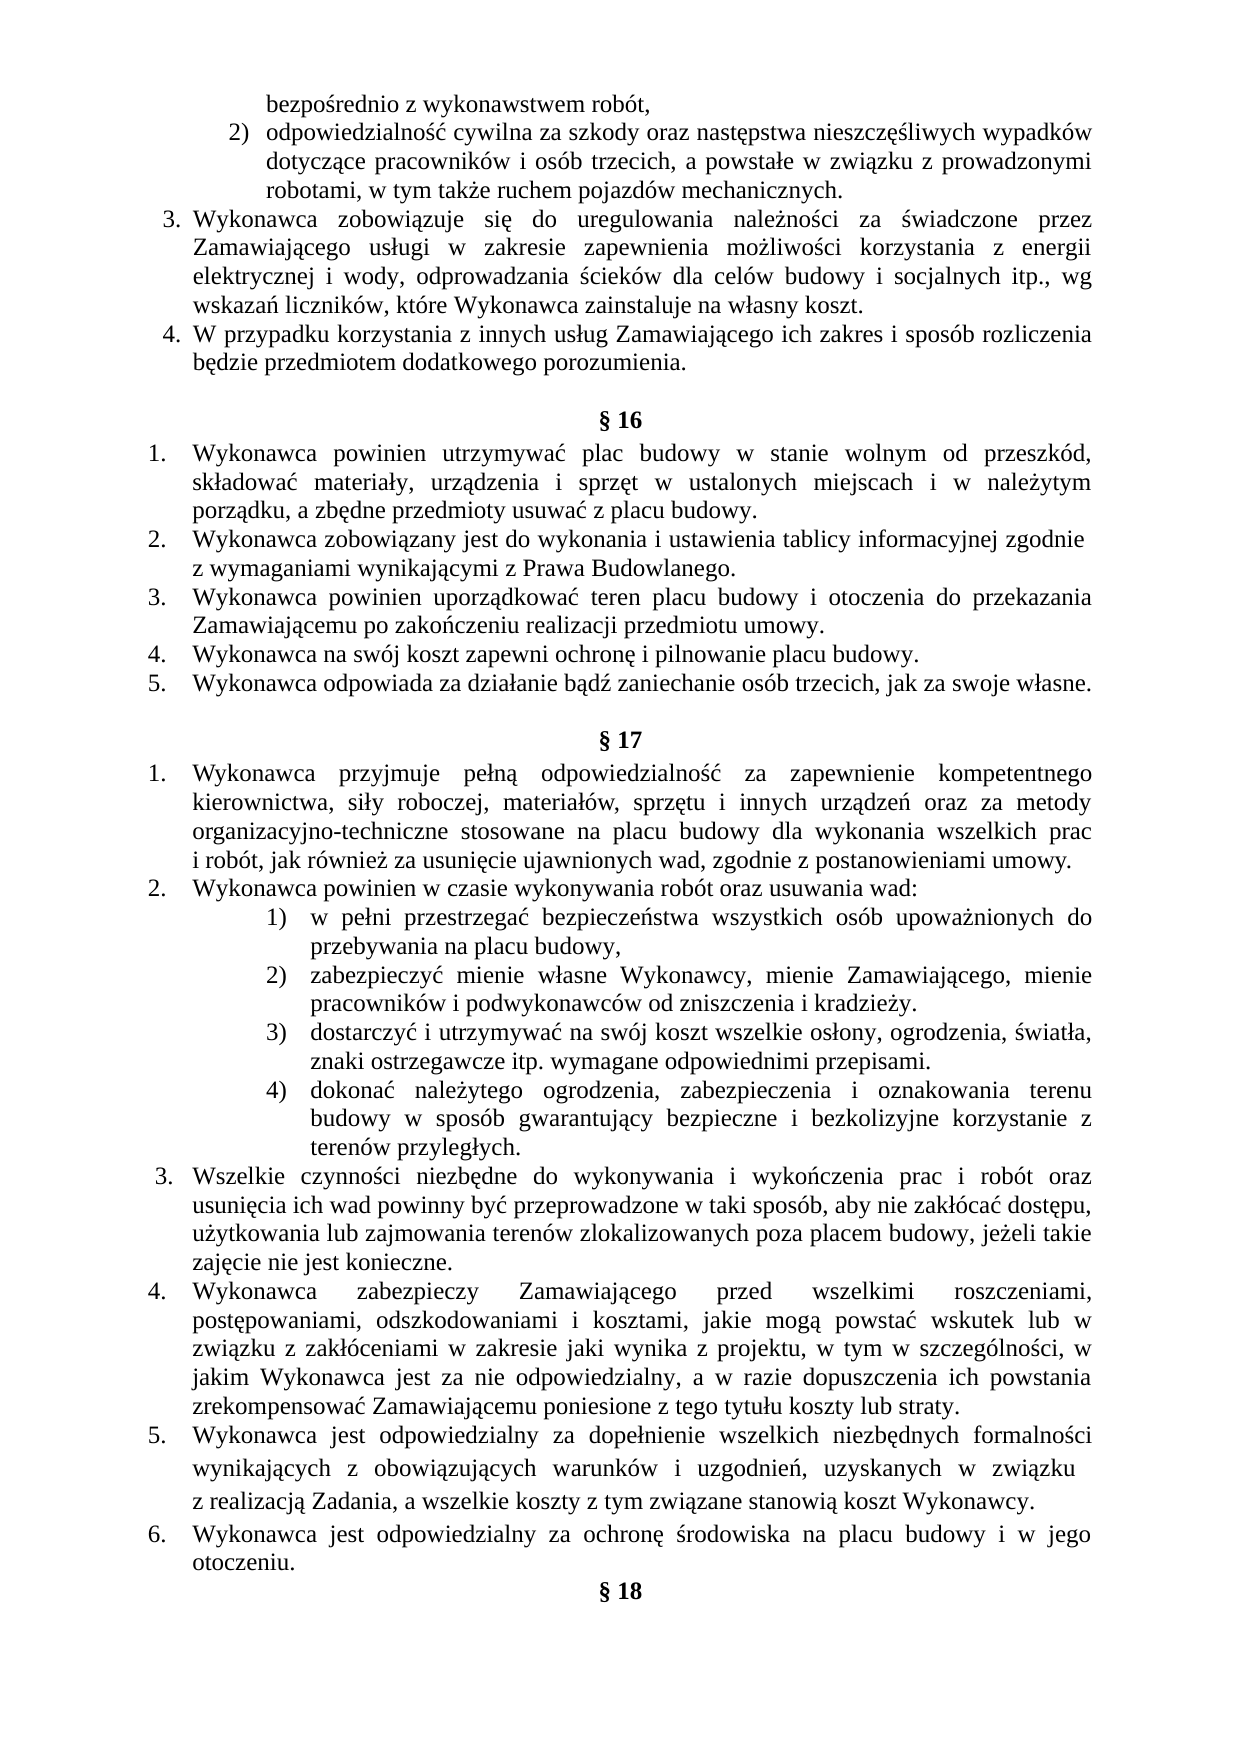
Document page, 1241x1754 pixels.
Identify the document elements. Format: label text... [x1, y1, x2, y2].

list dostarczyć i utrzymywać na swój koszt wszelkie osłony, ogrodzenia, światła, znaki ostrzegawcze itp. wymagane odpowiednimi przepisami. [266, 1017, 1093, 1075]
list odpowiedzialność cywilna za szkody oraz następstwa nieszczęśliwych wypadków dotyczące pracowników i osób trzecich, a powstałe w związku z prowadzonymi robotami, w tym także ruchem pojazdów mechanicznych. [228, 117, 1093, 204]
list Wykonawca odpowiada za działanie bądź zaniechanie osób trzecich, jak za swoje własne. [148, 668, 1093, 697]
text § 18 [148, 1576, 1093, 1605]
list Wszelkie czynności niezbędne do wykonywania i wykończenia prac i robót oraz usunięcia ich wad powinny być przeprowadzone w taki sposób, aby nie zakłócać dostępu, użytkowania lub zajmowania terenów zlokalizowanych poza placem budowy, jeżeli takie zajęcie nie jest konieczne. [154, 1161, 1093, 1276]
list dokonać należytego ogrodzenia, zabezpieczenia i oznakowania terenu budowy w sposób gwarantujący bezpieczne i bezkolizyjne korzystanie z terenów przyległych. [266, 1075, 1093, 1161]
list Wykonawca zabezpieczy Zamawiającego przed wszelkimi roszczeniami, postępowaniami, odszkodowaniami i kosztami, jakie mogą powstać wskutek lub w związku z zakłóceniami w zakresie jaki wynika z projektu, w tym w szczególności, w jakim Wykonawca jest za nie odpowiedzialny, a w razie dopuszczenia ich powstania zrekompensować Zamawiającemu poniesione z tego tytułu koszty lub straty. [148, 1276, 1093, 1420]
list Wykonawca zobowiązany jest do wykonania i ustawienia tablicy informacyjnej zgodnie z wymaganiami wynikającymi z Prawa Budowlanego. [148, 524, 1093, 582]
list W przypadku korzystania z innych usług Zamawiającego ich zakres i sposób rozliczenia będzie przedmiotem dodatkowego porozumienia. [162, 319, 1093, 376]
list Wykonawca powinien utrzymywać plac budowy w stanie wolnym od przeszkód, składować materiały, urządzenia i sprzęt w ustalonych miejscach i w należytym porządku, a zbędne przedmioty usuwać z placu budowy. [148, 438, 1093, 524]
list Wykonawca jest odpowiedzialny za ochronę środowiska na placu budowy i w jego otoczeniu. [148, 1519, 1093, 1576]
list Wykonawca powinien w czasie wykonywania robót oraz usuwania wad: [148, 873, 1093, 902]
list Wykonawca przyjmuje pełną odpowiedzialność za zapewnienie kompetentnego kierownictwa, siły roboczej, materiałów, sprzętu i innych urządzeń oraz za metody organizacyjno-techniczne stosowane na placu budowy dla wykonania wszelkich prac i robót, jak również za usunięcie ujawnionych wad, zgodnie z postanowieniami umowy. [148, 758, 1093, 873]
list Wykonawca zobowiązuje się do uregulowania należności za świadczone przez Zamawiającego usługi w zakresie zapewnienia możliwości korzystania z energii elektrycznej i wody, odprowadzania ścieków dla celów budowy i socjalnych itp., wg wskazań liczników, które Wykonawca zainstaluje na własny koszt. [162, 204, 1093, 319]
list Wykonawca jest odpowiedzialny za dopełnienie wszelkich niezbędnych formalności wynikających z obowiązujących warunków i uzgodnień, uzyskanych w związku z realizacją Zadania, a wszelkie koszty z tym związane stanowią koszt Wykonawcy. [148, 1420, 1093, 1514]
text § 16 [148, 405, 1093, 434]
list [228, 89, 1093, 117]
text § 17 [148, 725, 1093, 754]
list Wykonawca powinien uporządkować teren placu budowy i otoczenia do przekazania Zamawiającemu po zakończeniu realizacji przedmiotu umowy. [148, 582, 1093, 639]
list zabezpieczyć mienie własne Wykonawcy, mienie Zamawiającego, mienie pracowników i podwykonawców od zniszczenia i kradzieży. [266, 960, 1093, 1017]
list w pełni przestrzegać bezpieczeństwa wszystkich osób upoważnionych do przebywania na placu budowy, [266, 902, 1093, 960]
list Wykonawca na swój koszt zapewni ochronę i pilnowanie placu budowy. [148, 639, 1093, 668]
